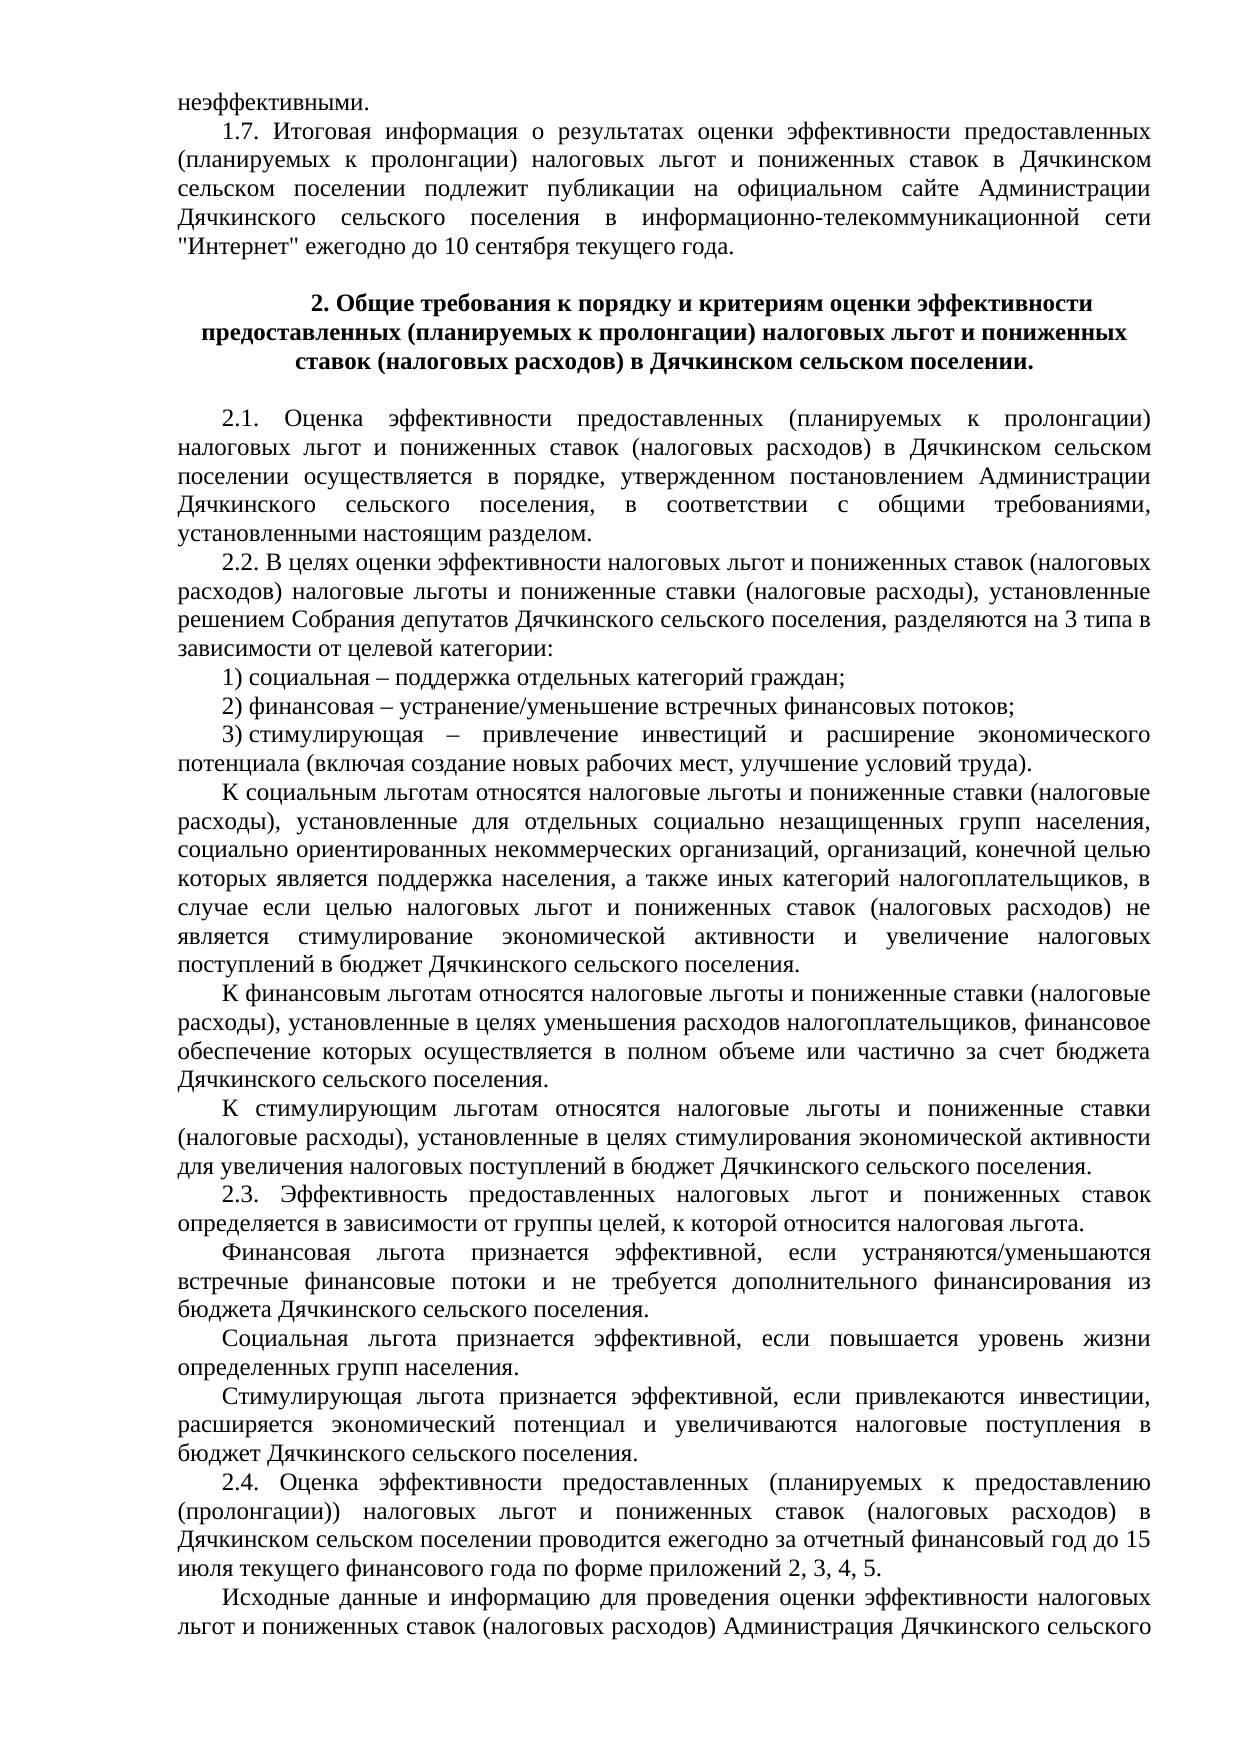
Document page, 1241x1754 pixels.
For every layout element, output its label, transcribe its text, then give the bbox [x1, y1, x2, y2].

text 2.4. Оценка эффективности предоставленных (планируемых к предоставлению (пролонгации)) налоговых льгот и пониженных ставок (налоговых расходов) в Дячкинском сельском поселении проводится ежегодно за отчетный финансовый год до 15 июля текущего финансового года по форме приложений 2, 3, 4, 5. [177, 1467, 1152, 1582]
text 2.3. Эффективность предоставленных налоговых льгот и пониженных ставок определяется в зависимости от группы целей, к которой относится налоговая льгота. [177, 1179, 1152, 1237]
text Стимулирующая льгота признается эффективной, если привлекаются инвестиции, расширяется экономический потенциал и увеличиваются налоговые поступления в бюджет Дячкинского сельского поселения. [177, 1381, 1152, 1467]
text Социальная льгота признается эффективной, если повышается уровень жизни определенных групп населения. [177, 1323, 1152, 1381]
text К стимулирующим льготам относятся налоговые льготы и пониженные ставки (налоговые расходы), установленные в целях стимулирования экономической активности для увеличения налоговых поступлений в бюджет Дячкинского сельского поселения. [177, 1093, 1152, 1179]
text 2) финансовая – устранение/уменьшение встречных финансовых потоков; [177, 691, 1152, 719]
text 2. Общие требования к порядку и критериям оценки эффективности предоставленных (планируемых к пролонгации) налоговых льгот и пониженных ставок (налоговых расходов) в Дячкинском сельском поселении. [177, 288, 1152, 374]
text 1) социальная – поддержка отдельных категорий граждан; [177, 662, 1152, 691]
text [177, 1582, 1152, 1639]
text 3) стимулирующая – привлечение инвестиций и расширение экономического потенциала (включая создание новых рабочих мест, улучшение условий труда). [177, 719, 1152, 777]
text К социальным льготам относятся налоговые льготы и пониженные ставки (налоговые расходы), установленные для отдельных социально незащищенных групп населения, социально ориентированных некоммерческих организаций, организаций, конечной целью которых является поддержка населения, а также иных категорий налогоплательщиков, в случае если целью налоговых льгот и пониженных ставок (налоговых расходов) не является стимулирование экономической активности и увеличение налоговых поступлений в бюджет Дячкинского сельского поселения. [177, 777, 1152, 978]
text 2.2. В целях оценки эффективности налоговых льгот и пониженных ставок (налоговых расходов) налоговые льготы и пониженные ставки (налоговые расходы), установленные решением Собрания депутатов Дячкинского сельского поселения, разделяются на 3 типа в зависимости от целевой категории: [177, 547, 1152, 662]
text 1.7. Итоговая информация о результатах оценки эффективности предоставленных (планируемых к пролонгации) налоговых льгот и пониженных ставок в Дячкинском сельском поселении подлежит публикации на официальном сайте Администрации Дячкинского сельского поселения в информационно-телекоммуникационной сети "Интернет" ежегодно до 10 сентября текущего года. [177, 116, 1152, 259]
text 2.1. Оценка эффективности предоставленных (планируемых к пролонгации) налоговых льгот и пониженных ставок (налоговых расходов) в Дячкинском сельском поселении осуществляется в порядке, утвержденном постановлением Администрации Дячкинского сельского поселения, в соответствии с общими требованиями, установленными настоящим разделом. [177, 403, 1152, 547]
text Финансовая льгота признается эффективной, если устраняются/уменьшаются встречные финансовые потоки и не требуется дополнительного финансирования из бюджета Дячкинского сельского поселения. [177, 1237, 1152, 1323]
text К финансовым льготам относятся налоговые льготы и пониженные ставки (налоговые расходы), установленные в целях уменьшения расходов налогоплательщиков, финансовое обеспечение которых осуществляется в полном объеме или частично за счет бюджета Дячкинского сельского поселения. [177, 978, 1152, 1093]
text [177, 87, 1152, 116]
